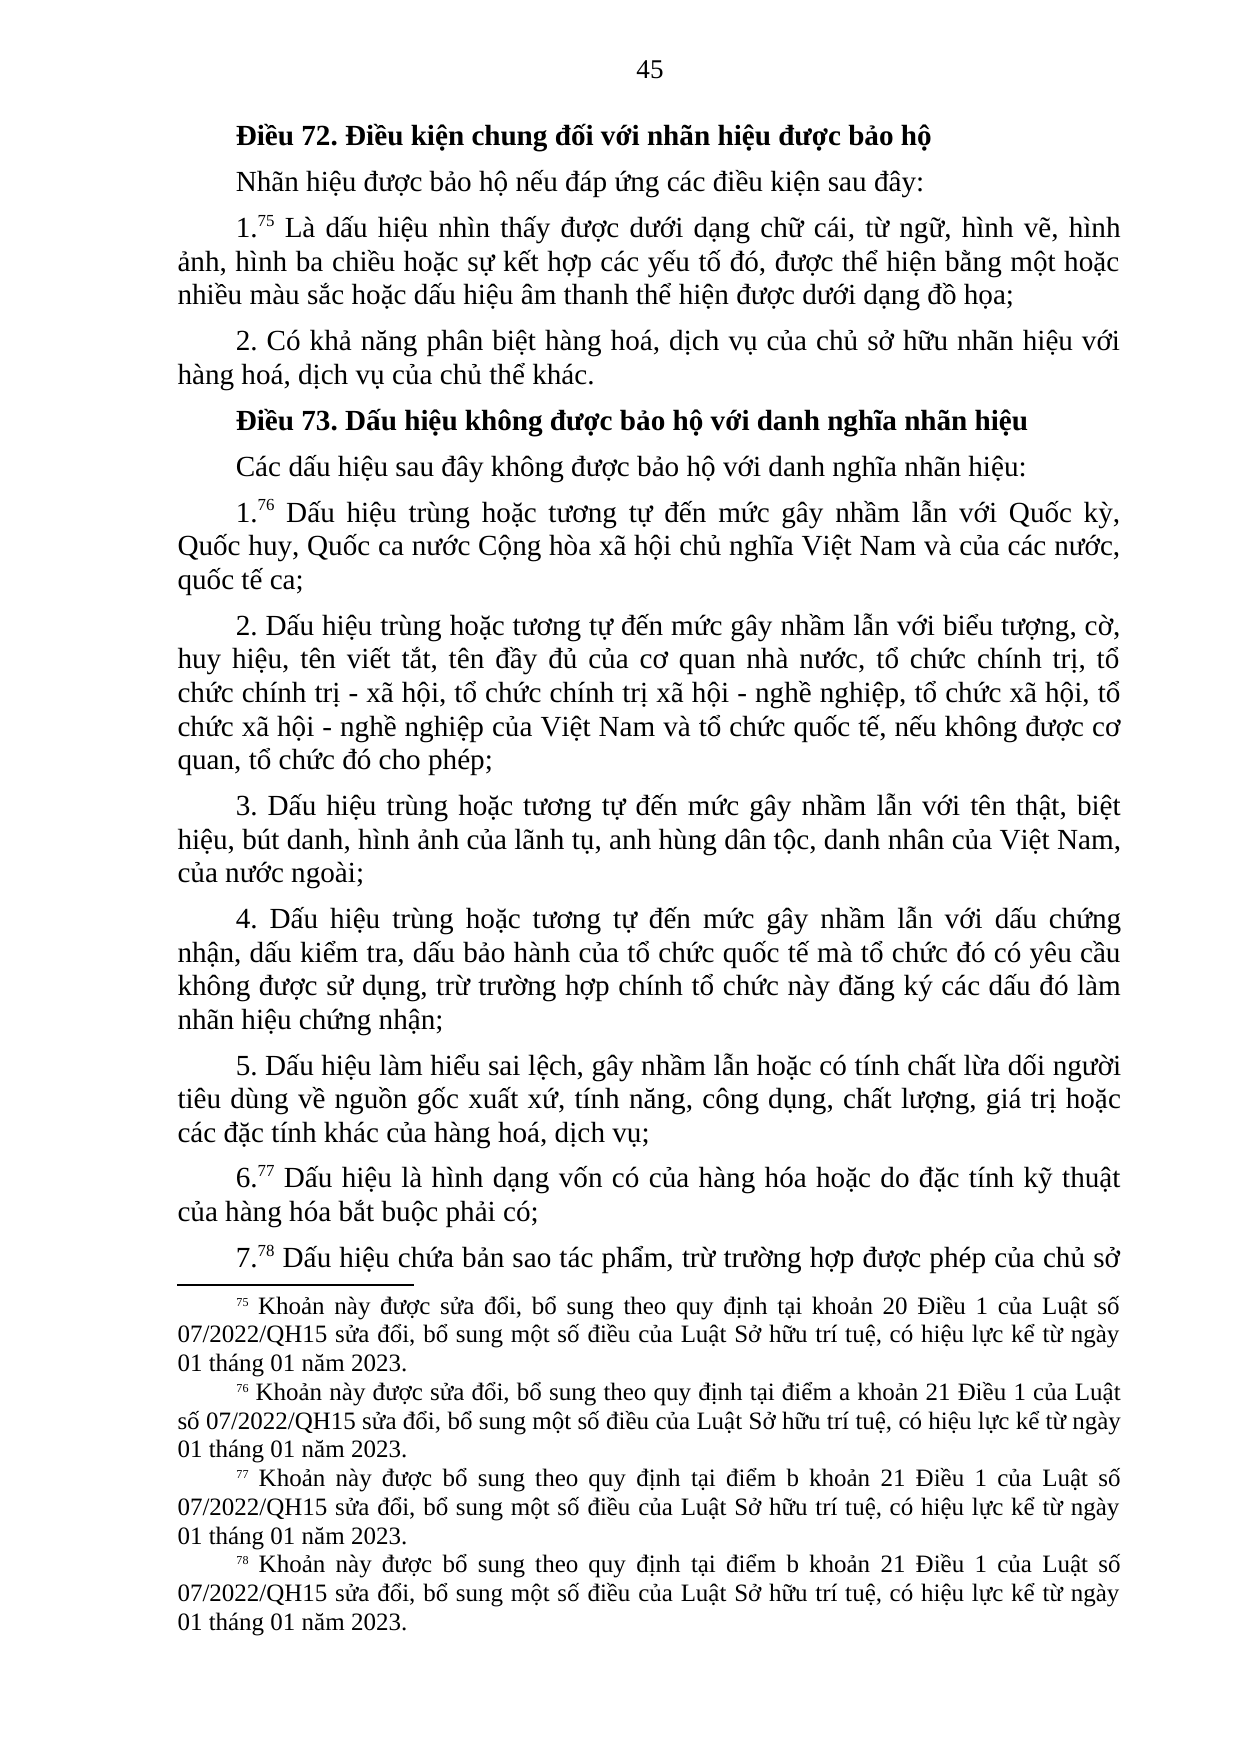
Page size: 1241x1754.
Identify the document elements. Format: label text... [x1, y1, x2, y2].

text 1. Là dấu hiệu nhìn thấy được dưới dạng chữ cái, từ ngữ, hình vẽ, hình ảnh, hình ba chiều hoặc sự kết hợp các yếu tố đó, được thể hiện bằng một hoặc nhiều màu sắc hoặc dấu hiệu âm thanh thể hiện được dưới dạng đồ họa; [177, 210, 1122, 311]
text Điều 73. Dấu hiệu không được bảo hộ với danh nghĩa nhãn hiệu [177, 403, 1122, 436]
text Nhãn hiệu được bảo hộ nếu đáp ứng các điều kiện sau đây: [177, 164, 1122, 198]
text Điều 72. Điều kiện chung đối với nhãn hiệu được bảo hộ [177, 118, 1122, 152]
text 4. Dấu hiệu trùng hoặc tương tự đến mức gây nhầm lẫn với dấu chứng nhận, dấu kiểm tra, dấu bảo hành của tổ chức quốc tế mà tổ chức đó có yêu cầu không được sử dụng, trừ trường hợp chính tổ chức này đăng ký các dấu đó làm nhãn hiệu chứng nhận; [177, 901, 1122, 1036]
text 5. Dấu hiệu làm hiểu sai lệch, gây nhầm lẫn hoặc có tính chất lừa dối người tiêu dùng về nguồn gốc xuất xứ, tính năng, công dụng, chất lượng, giá trị hoặc các đặc tính khác của hàng hoá, dịch vụ; [177, 1048, 1122, 1149]
text Các dấu hiệu sau đây không được bảo hộ với danh nghĩa nhãn hiệu: [177, 449, 1122, 482]
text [177, 1240, 1122, 1274]
text 2. Dấu hiệu trùng hoặc tương tự đến mức gây nhầm lẫn với biểu tượng, cờ, huy hiệu, tên viết tắt, tên đầy đủ của cơ quan nhà nước, tổ chức chính trị, tổ chức chính trị - xã hội, tổ chức chính trị xã hội - nghề nghiệp, tổ chức xã hội, tổ chức xã hội - nghề nghiệp của Việt Nam và tổ chức quốc tế, nếu không được cơ quan, tổ chức đó cho phép; [177, 608, 1122, 776]
text 2. Có khả năng phân biệt hàng hoá, dịch vụ của chủ sở hữu nhãn hiệu với hàng hoá, dịch vụ của chủ thể khác. [177, 323, 1122, 390]
text 1. Dấu hiệu trùng hoặc tương tự đến mức gây nhầm lẫn với Quốc kỳ, Quốc huy, Quốc ca nước Cộng hòa xã hội chủ nghĩa Việt Nam và của các nước, quốc tế ca; [177, 495, 1122, 596]
text 6. Dấu hiệu là hình dạng vốn có của hàng hóa hoặc do đặc tính kỹ thuật của hàng hóa bắt buộc phải có; [177, 1161, 1122, 1228]
text 3. Dấu hiệu trùng hoặc tương tự đến mức gây nhầm lẫn với tên thật, biệt hiệu, bút danh, hình ảnh của lãnh tụ, anh hùng dân tộc, danh nhân của Việt Nam, của nước ngoài; [177, 788, 1122, 889]
